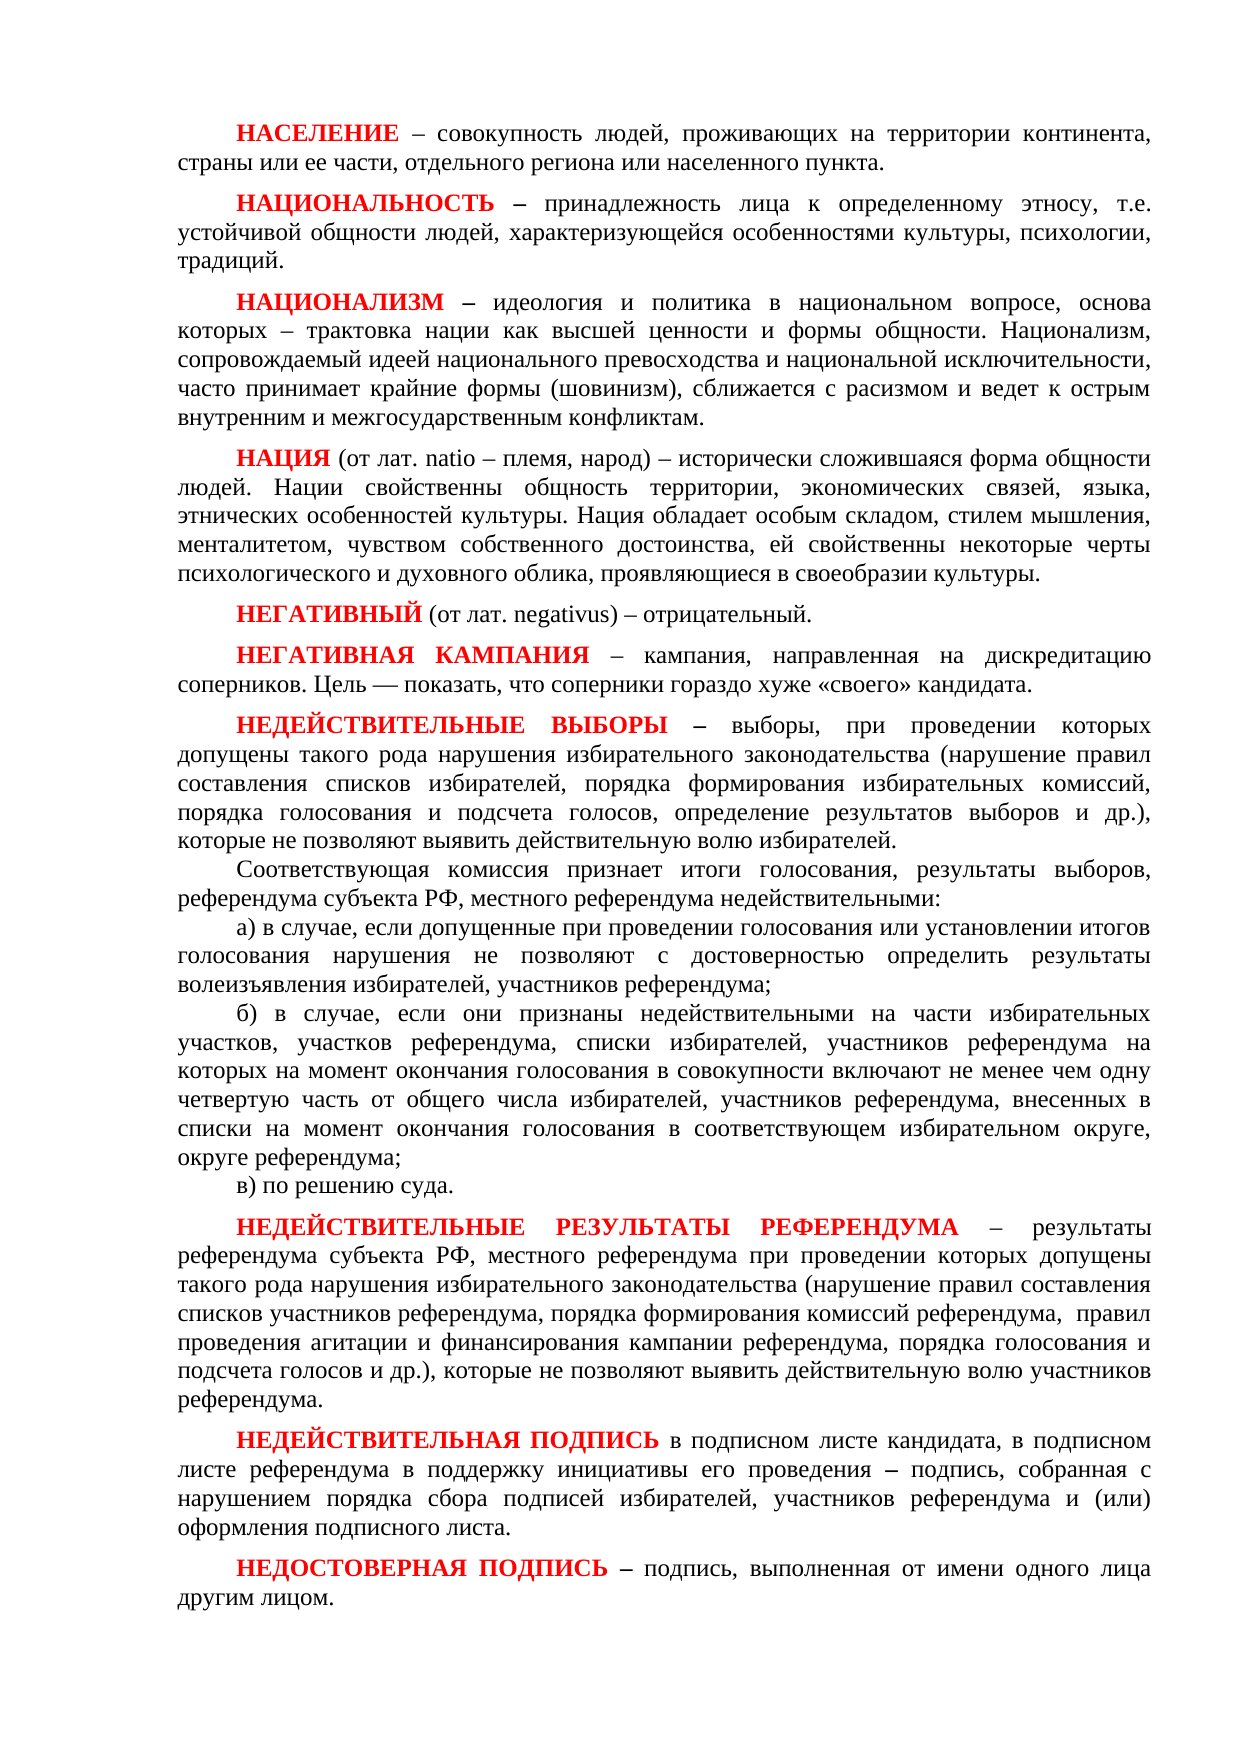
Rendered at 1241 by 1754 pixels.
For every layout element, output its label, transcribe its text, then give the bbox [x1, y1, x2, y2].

text НАЦИОНАЛЬНОСТЬ – принадлежность лица к определенному этносу, т.е. устойчивой общности людей, характеризующейся особенностями культуры, психологии, традиций. [177, 188, 1152, 274]
text НЕДЕЙСТВИТЕЛЬНЫЕ РЕЗУЛЬТАТЫ РЕФЕРЕНДУМА – результаты референдума субъекта РФ, местного референдума при проведении которых допущены такого рода нарушения избирательного законодательства (нарушение правил составления списков участников референдума, порядка формирования комиссий референдума, правил проведения агитации и финансирования кампании референдума, порядка голосования и подсчета голосов и др.), которые не позволяют выявить действительную волю участников референдума. [177, 1212, 1152, 1413]
text б) в случае, если они признаны недействительными на части избирательных участков, участков референдума, списки избирателей, участников референдума на которых на момент окончания голосования в совокупности включают не менее чем одну четвертую часть от общего числа избирателей, участников референдума, внесенных в списки на момент окончания голосования в соответствующем избирательном округе, округе референдума; [177, 998, 1152, 1171]
text Соответствующая комиссия признает итоги голосования, результаты выборов, референдума субъекта РФ, местного референдума недействительными: [177, 854, 1152, 912]
text в) по решению суда. [177, 1171, 1152, 1199]
text НЕГАТИВНЫЙ (от лат. negativus) – отрицательный. [177, 599, 1152, 628]
text НАЦИЯ (от лат. natio – племя, народ) – исторически сложившаяся форма общности людей. Нации свойственны общность территории, экономических связей, языка, этнических особенностей культуры. Нация обладает особым складом, стилем мышления, менталитетом, чувством собственного достоинства, ей свойственны некоторые черты психологического и духовного облика, проявляющиеся в своеобразии культуры. [177, 443, 1152, 587]
text НЕДЕЙСТВИТЕЛЬНАЯ ПОДПИСЬ в подписном листе кандидата, в подписном листе референдума в поддержку инициативы его проведения – подпись, собранная с нарушением порядка сбора подписей избирателей, участников референдума и (или) оформления подписного листа. [177, 1426, 1152, 1541]
text НАЦИОНАЛИЗМ – идеология и политика в национальном вопросе, основа которых – трактовка нации как высшей ценности и формы общности. Национализм, сопровождаемый идеей национального превосходства и национальной исключительности, часто принимает крайние формы (шовинизм), сближается с расизмом и ведет к острым внутренним и межгосударственным конфликтам. [177, 287, 1152, 431]
text НЕГАТИВНАЯ КАМПАНИЯ – кампания, направленная на дискредитацию соперников. Цель — показать, что соперники гораздо хуже «своего» кандидата. [177, 641, 1152, 698]
text НЕДЕЙСТВИТЕЛЬНЫЕ ВЫБОРЫ – выборы, при проведении которых допущены такого рода нарушения избирательного законодательства (нарушение правил составления списков избирателей, порядка формирования избирательных комиссий, порядка голосования и подсчета голосов, определение результатов выборов и др.), которые не позволяют выявить действительную волю избирателей. [177, 711, 1152, 854]
text НАСЕЛЕНИЕ – совокупность людей, проживающих на территории континента, страны или ее части, отдельного региона или населенного пункта. [177, 118, 1152, 176]
text а) в случае, если допущенные при проведении голосования или установлении итогов голосования нарушения не позволяют с достоверностью определить результаты волеизъявления избирателей, участников референдума; [177, 912, 1152, 998]
text НЕДОСТОВЕРНАЯ ПОДПИСЬ – подпись, выполненная от имени одного лица другим лицом. [177, 1553, 1152, 1611]
